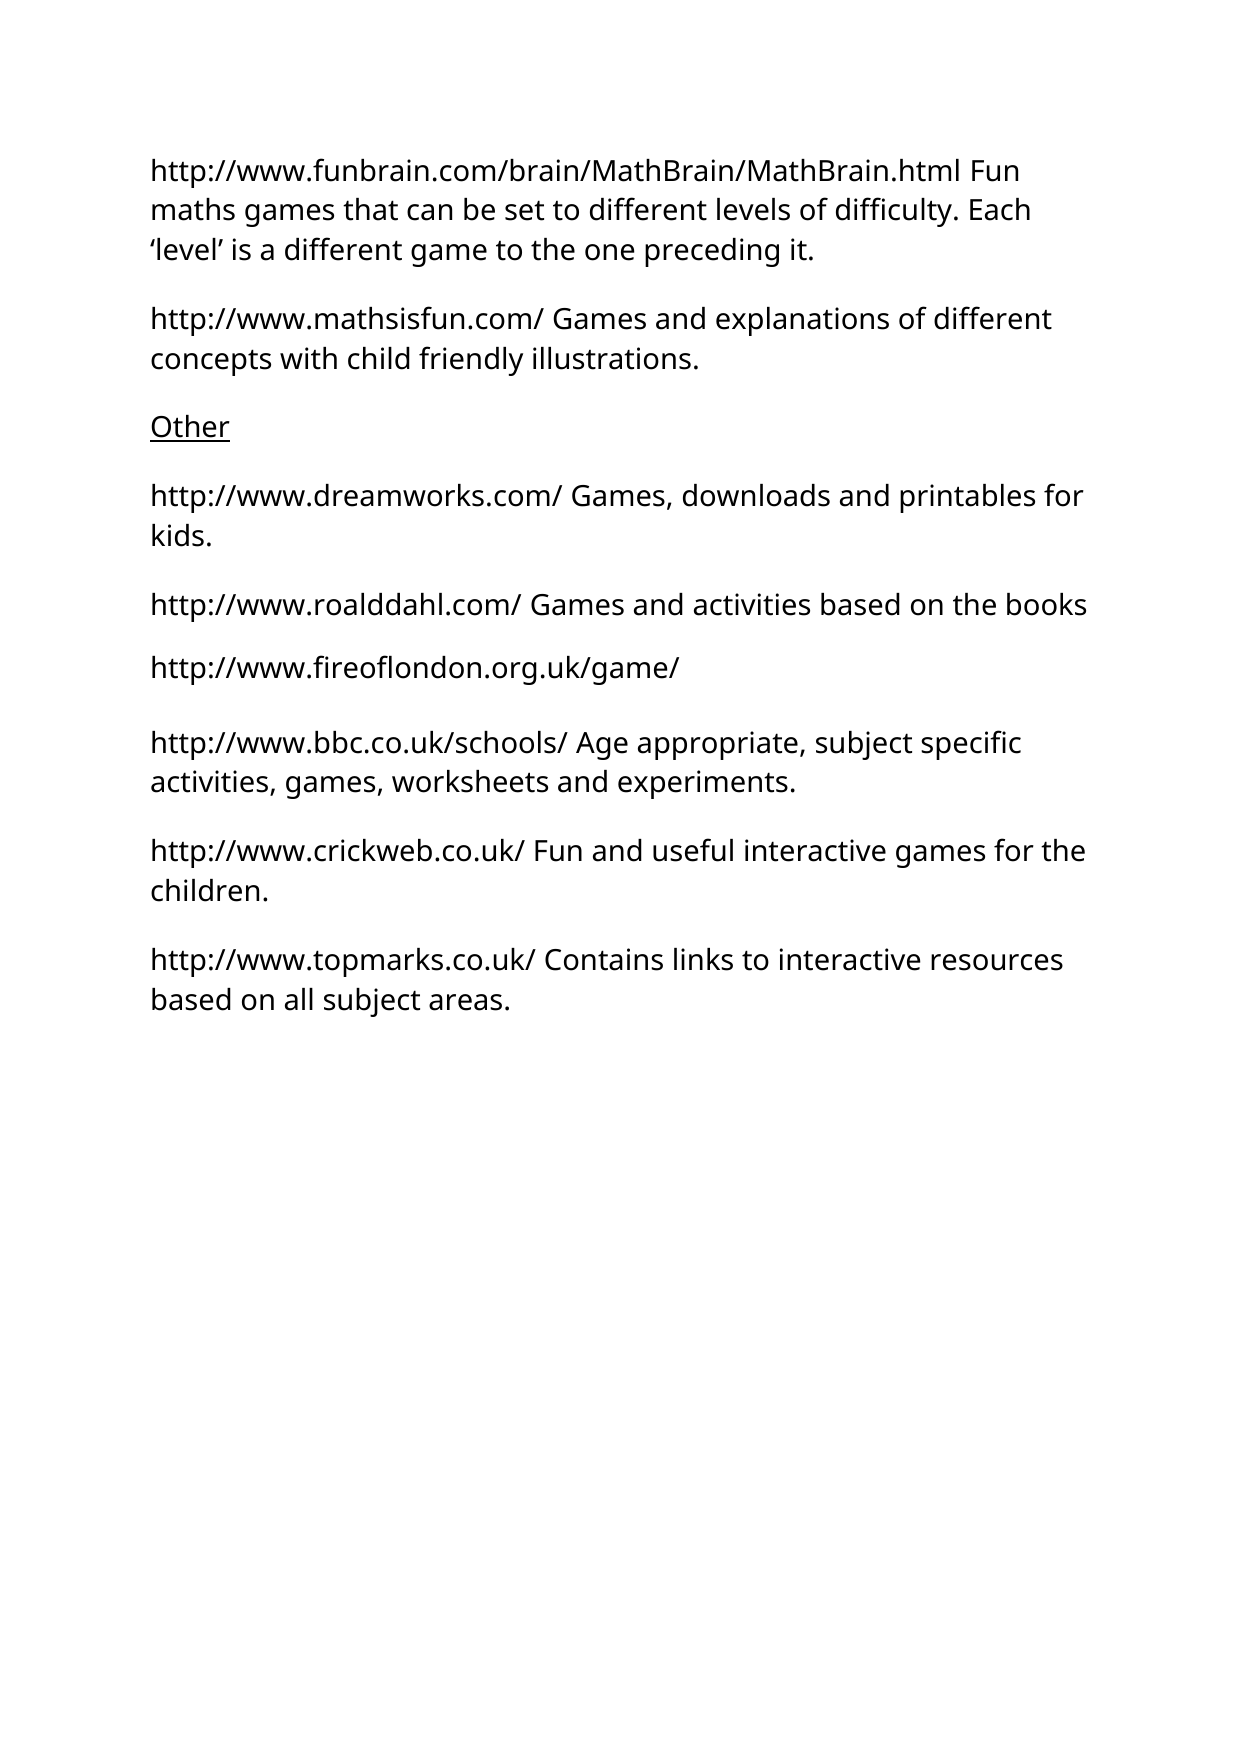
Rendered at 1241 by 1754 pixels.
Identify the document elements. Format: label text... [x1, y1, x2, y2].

text http://www.fireoflondon.org.uk/game/ [150, 647, 1090, 687]
text http://www.roalddahl.com/ Games and activities based on the books [150, 584, 1090, 624]
text http://www.mathsisfun.com/ Games and explanations of different concepts with child friendly illustrations. [150, 298, 1090, 378]
text http://www.bbc.co.uk/schools/ Age appropriate, subject specific activities, games, worksheets and experiments. [150, 722, 1090, 801]
text Other [150, 407, 1090, 446]
text http://www.funbrain.com/brain/MathBrain/MathBrain.html Fun maths games that can be set to different levels of difficulty. Each ‘level’ is a different game to the one preceding it. [150, 150, 1090, 269]
text http://www.crickweb.co.uk/ Fun and useful interactive games for the children. [150, 831, 1090, 910]
text http://www.topmarks.co.uk/ Contains links to interactive resources based on all subject areas. [150, 939, 1090, 1018]
text http://www.dreamworks.com/ Games, downloads and printables for kids. [150, 476, 1090, 555]
